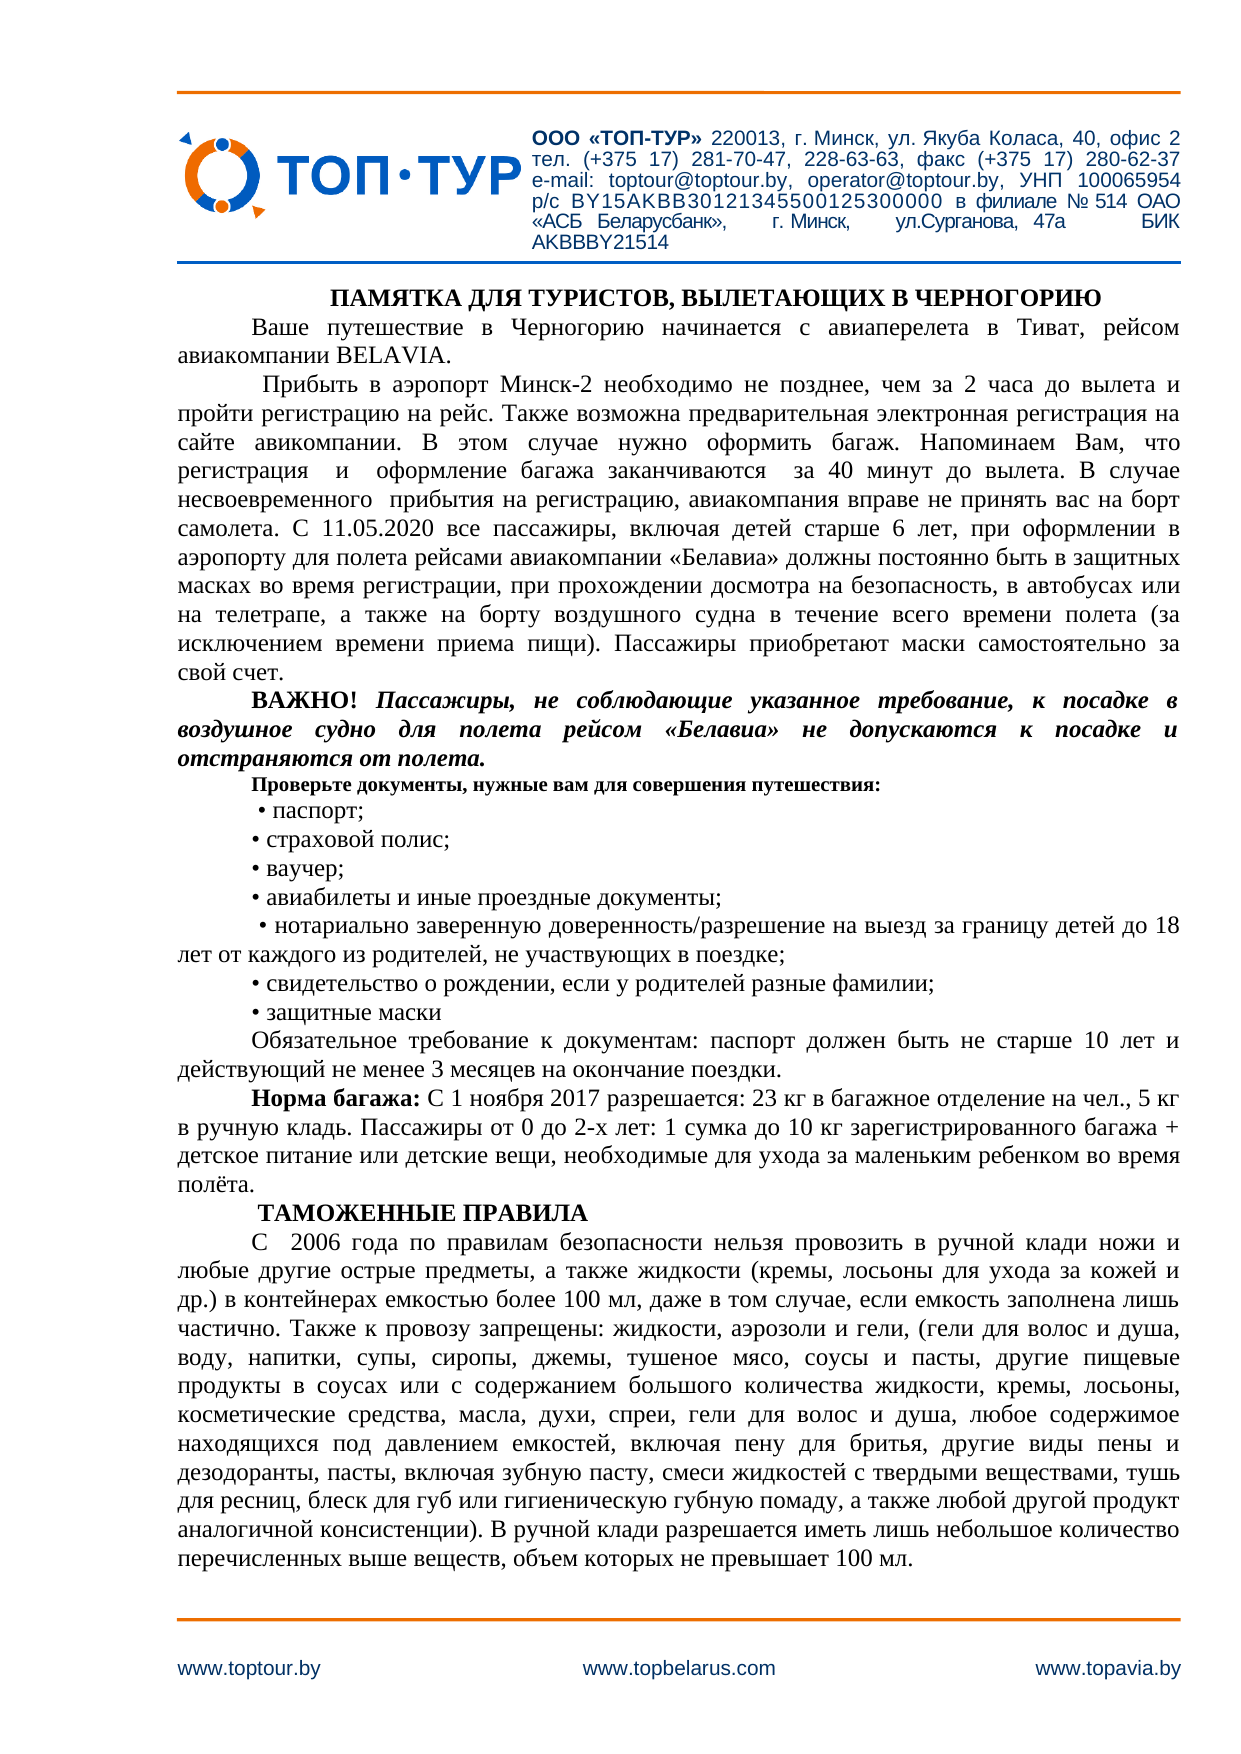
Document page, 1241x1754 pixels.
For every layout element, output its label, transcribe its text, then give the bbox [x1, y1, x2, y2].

text • страховой полис; [177, 824, 1181, 853]
text ВАЖНО! Пассажиры, не соблюдающие указанное требование, к посадке в воздушное судно для полета рейсом «Белавиа» не допускаются к посадке и отстраняются от полета. [177, 685, 1181, 772]
text • защитные маски [177, 997, 1181, 1026]
text • авиабилеты и иные проездные документы; [177, 882, 1181, 911]
text Обязательное требование к документам: паспорт должен быть не старше 10 лет и действующий не менее 3 месяцев на окончание поездки. [177, 1026, 1181, 1083]
text С 2006 года по правилам безопасности нельзя провозить в ручной клади ножи и любые другие острые предметы, а также жидкости (кремы, лосьоны для ухода за кожей и др.) в контейнерах емкостью более 100 мл, даже в том случае, если емкость заполнена лишь частично. Также к провозу запрещены: жидкости, аэрозоли и гели, (гели для волос и душа, воду, напитки, супы, сиропы, джемы, тушеное мясо, соусы и пасты, другие пищевые продукты в соусах или с содержанием большого количества жидкости, кремы, лосьоны, косметические средства, масла, духи, спреи, гели для волос и душа, любое содержимое находящихся под давлением емкостей, включая пену для бритья, другие виды пены и дезодоранты, пасты, включая зубную пасту, смеси жидкостей с твердыми веществами, тушь для ресниц, блеск для губ или гигиеническую губную помаду, а также любой другой продукт аналогичной консистенции). В ручной клади разрешается иметь лишь небольшое количество перечисленных выше веществ, объем которых не превышает 100 мл. [177, 1227, 1181, 1572]
text • ваучер; [177, 853, 1181, 882]
text • свидетельство о рождении, если у родителей разные фамилии; [177, 968, 1181, 997]
text • нотариально заверенную доверенность/разрешение на выезд за границу детей до 18 лет от каждого из родителей, не участвующих в поездке; [177, 911, 1181, 968]
text Ваше путешествие в Черногорию начинается с авиаперелета в Тиват, рейсом авиакомпании BELAVIA. [177, 312, 1181, 369]
text Прибыть в аэропорт Минск-2 необходимо не позднее, чем за 2 часа до вылета и пройти регистрацию на рейс. Также возможна предварительная электронная регистрация на сайте авикомпании. В этом случае нужно оформить багаж. Напоминаем Вам, что регистрация и оформление багажа заканчиваются за 40 минут до вылета. В случае несвоевременного прибытия на регистрацию, авиакомпания вправе не принять вас на борт самолета. С 11.05.2020 все пассажиры, включая детей старше 6 лет, при оформлении в аэропорту для полета рейсами авиакомпании «Белавиа» должны постоянно быть в защитных масках во время регистрации, при прохождении досмотра на безопасность, в автобусах или на телетрапе, а также на борту воздушного судна в течение всего времени полета (за исключением времени приема пищи). Пассажиры приобретают маски самостоятельно за свой счет. [177, 369, 1181, 685]
text • паспорт; [177, 796, 1181, 824]
text Норма багажа: С 1 ноября 2017 разрешается: 23 кг в багажное отделение на чел., 5 кг в ручную кладь. Пассажиры от 0 до 2-х лет: 1 сумка до 10 кг зарегистрированного багажа + детское питание или детские вещи, необходимые для ухода за маленьким ребенком во время полёта. [177, 1083, 1181, 1198]
picture [177, 130, 522, 220]
text ТАМОЖЕННЫЕ ПРАВИЛА [177, 1198, 1181, 1227]
text Проверьте документы, нужные вам для совершения путешествия: [177, 772, 1181, 796]
text ПАМЯТКА ДЛЯ ТУРИСТОВ, ВЫЛЕТАЮЩИХ В ЧЕРНОГОРИЮ [177, 283, 1181, 312]
